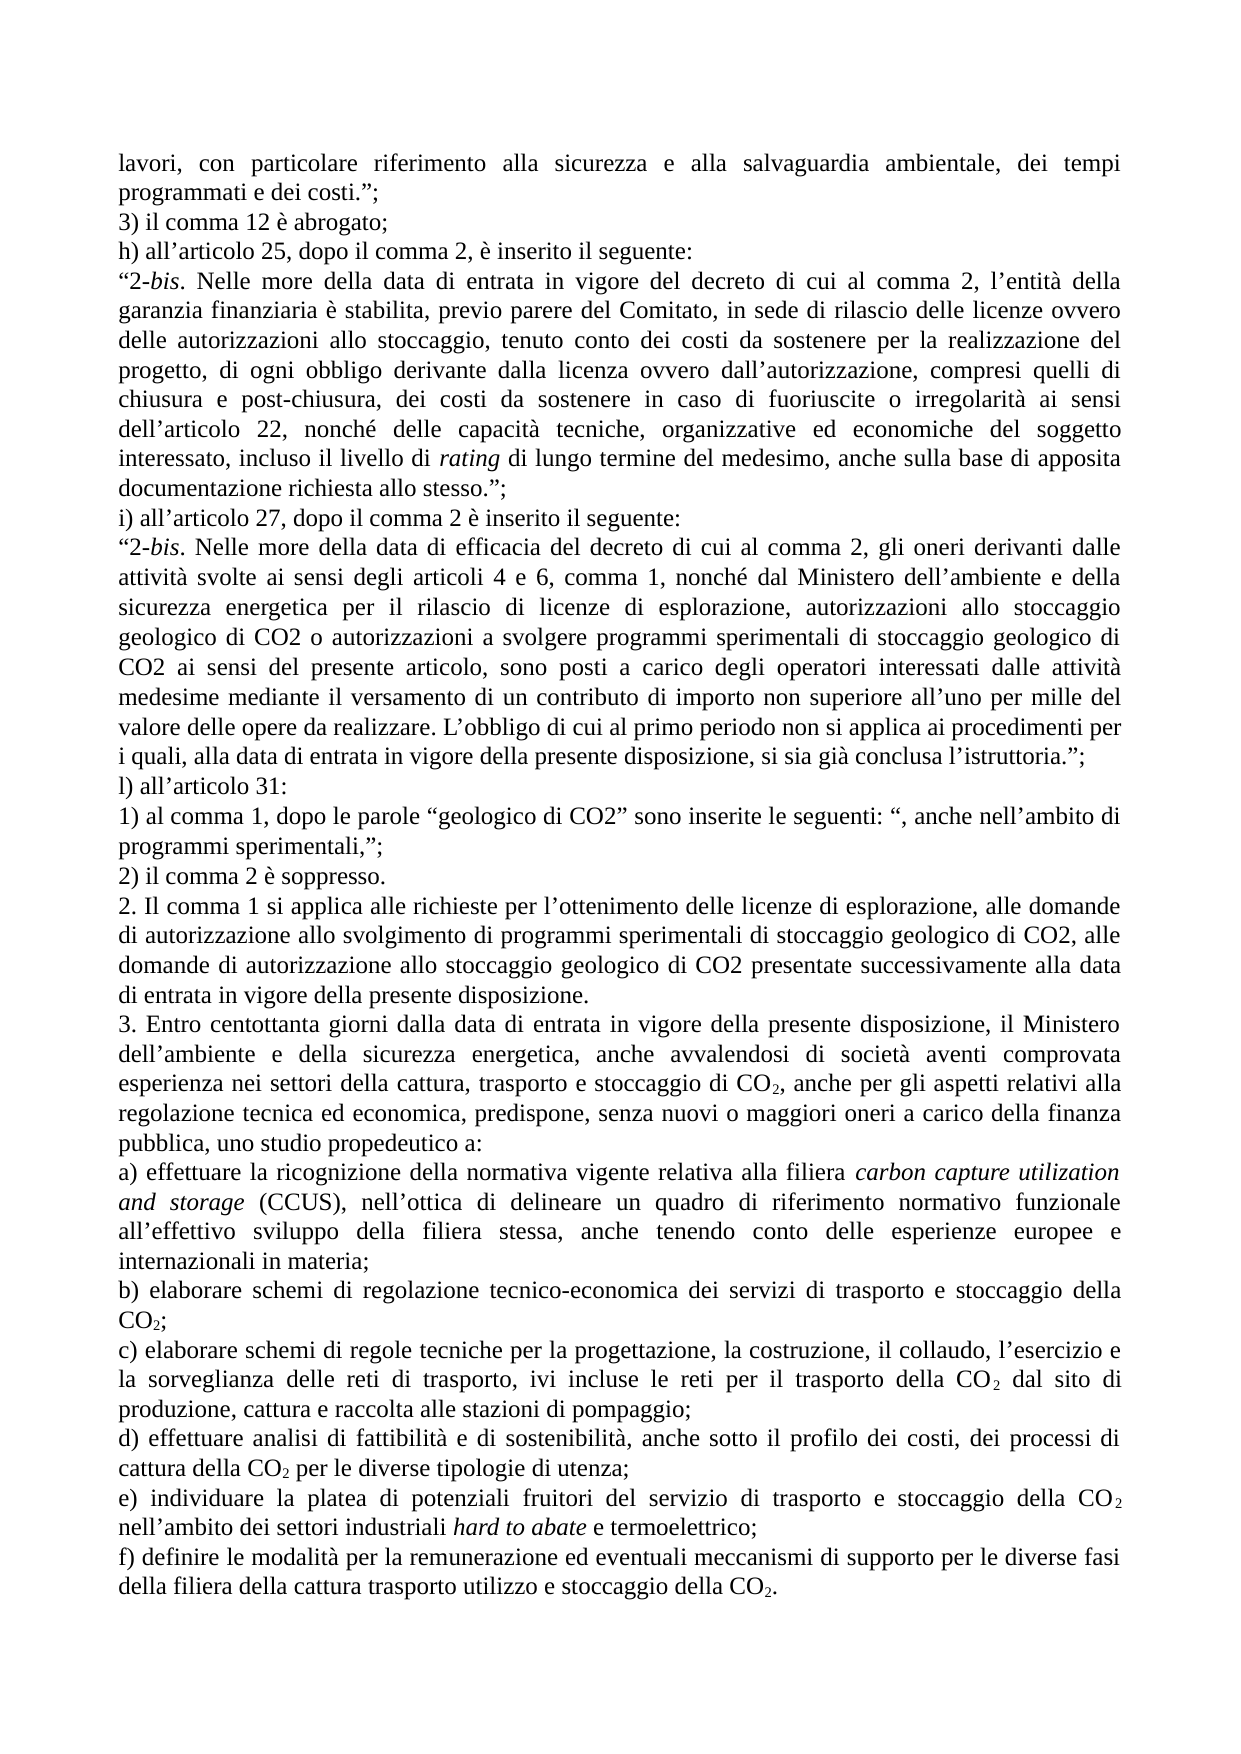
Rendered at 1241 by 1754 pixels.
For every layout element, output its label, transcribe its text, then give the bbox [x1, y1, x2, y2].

text 2. Il comma 1 si applica alle richieste per l’ottenimento delle licenze di esplorazione, alle domande di autorizzazione allo svolgimento di programmi sperimentali di stoccaggio geologico di CO2, alle domande di autorizzazione allo stoccaggio geologico di CO2 presentate successivamente alla data di entrata in vigore della presente disposizione. [118, 891, 1122, 1008]
text 3) il comma 12 è abrogato; [118, 207, 1122, 236]
text h) all’articolo 25, dopo il comma 2, è inserito il seguente: [118, 236, 1122, 265]
text e) individuare la platea di potenziali fruitori del servizio di trasporto e stoccaggio della CO2 nell’ambito dei settori industriali hard to abate e termoelettrico; [118, 1483, 1122, 1541]
text b) elaborare schemi di regolazione tecnico-economica dei servizi di trasporto e stoccaggio della CO2; [118, 1276, 1122, 1334]
text d) effettuare analisi di fattibilità e di sostenibilità, anche sotto il profilo dei costi, dei processi di cattura della CO2 per le diverse tipologie di utenza; [118, 1423, 1122, 1482]
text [118, 148, 1122, 206]
text 2) il comma 2 è soppresso. [118, 861, 1122, 890]
text a) effettuare la ricognizione della normativa vigente relativa alla filiera carbon capture utilization and storage (CCUS), nell’ottica di delineare un quadro di riferimento normativo funzionale all’effettivo sviluppo della filiera stessa, anche tenendo conto delle esperienze europee e internazionali in materia; [118, 1157, 1122, 1275]
text “2-bis. Nelle more della data di efficacia del decreto di cui al comma 2, gli oneri derivanti dalle attività svolte ai sensi degli articoli 4 e 6, comma 1, nonché dal Ministero dell’ambiente e della sicurezza energetica per il rilascio di licenze di esplorazione, autorizzazioni allo stoccaggio geologico di CO2 o autorizzazioni a svolgere programmi sperimentali di stoccaggio geologico di CO2 ai sensi del presente articolo, sono posti a carico degli operatori interessati dalle attività medesime mediante il versamento di un contributo di importo non superiore all’uno per mille del valore delle opere da realizzare. L’obbligo di cui al primo periodo non si applica ai procedimenti per i quali, alla data di entrata in vigore della presente disposizione, si sia già conclusa l’istruttoria.”; [118, 532, 1122, 770]
text 3. Entro centottanta giorni dalla data di entrata in vigore della presente disposizione, il Ministero dell’ambiente e della sicurezza energetica, anche avvalendosi di società aventi comprovata esperienza nei settori della cattura, trasporto e stoccaggio di CO2, anche per gli aspetti relativi alla regolazione tecnica ed economica, predispone, senza nuovi o maggiori oneri a carico della finanza pubblica, uno studio propedeutico a: [118, 1009, 1122, 1156]
text i) all’articolo 27, dopo il comma 2 è inserito il seguente: [118, 503, 1122, 531]
text 1) al comma 1, dopo le parole “geologico di CO2” sono inserite le seguenti: “, anche nell’ambito di programmi sperimentali,”; [118, 801, 1122, 860]
text “2-bis. Nelle more della data di entrata in vigore del decreto di cui al comma 2, l’entità della garanzia finanziaria è stabilita, previo parere del Comitato, in sede di rilascio delle licenze ovvero delle autorizzazioni allo stoccaggio, tenuto conto dei costi da sostenere per la realizzazione del progetto, di ogni obbligo derivante dalla licenza ovvero dall’autorizzazione, compresi quelli di chiusura e post-chiusura, dei costi da sostenere in caso di fuoriuscite o irregolarità ai sensi dell’articolo 22, nonché delle capacità tecniche, organizzative ed economiche del soggetto interessato, incluso il livello di rating di lungo termine del medesimo, anche sulla base di apposita documentazione richiesta allo stesso.”; [118, 266, 1122, 502]
text l) all’articolo 31: [118, 771, 1122, 800]
text c) elaborare schemi di regole tecniche per la progettazione, la costruzione, il collaudo, l’esercizio e la sorveglianza delle reti di trasporto, ivi incluse le reti per il trasporto della CO2 dal sito di produzione, cattura e raccolta alle stazioni di pompaggio; [118, 1335, 1122, 1423]
text f) definire le modalità per la remunerazione ed eventuali meccanismi di supporto per le diverse fasi della filiera della cattura trasporto utilizzo e stoccaggio della CO2. [118, 1542, 1122, 1600]
